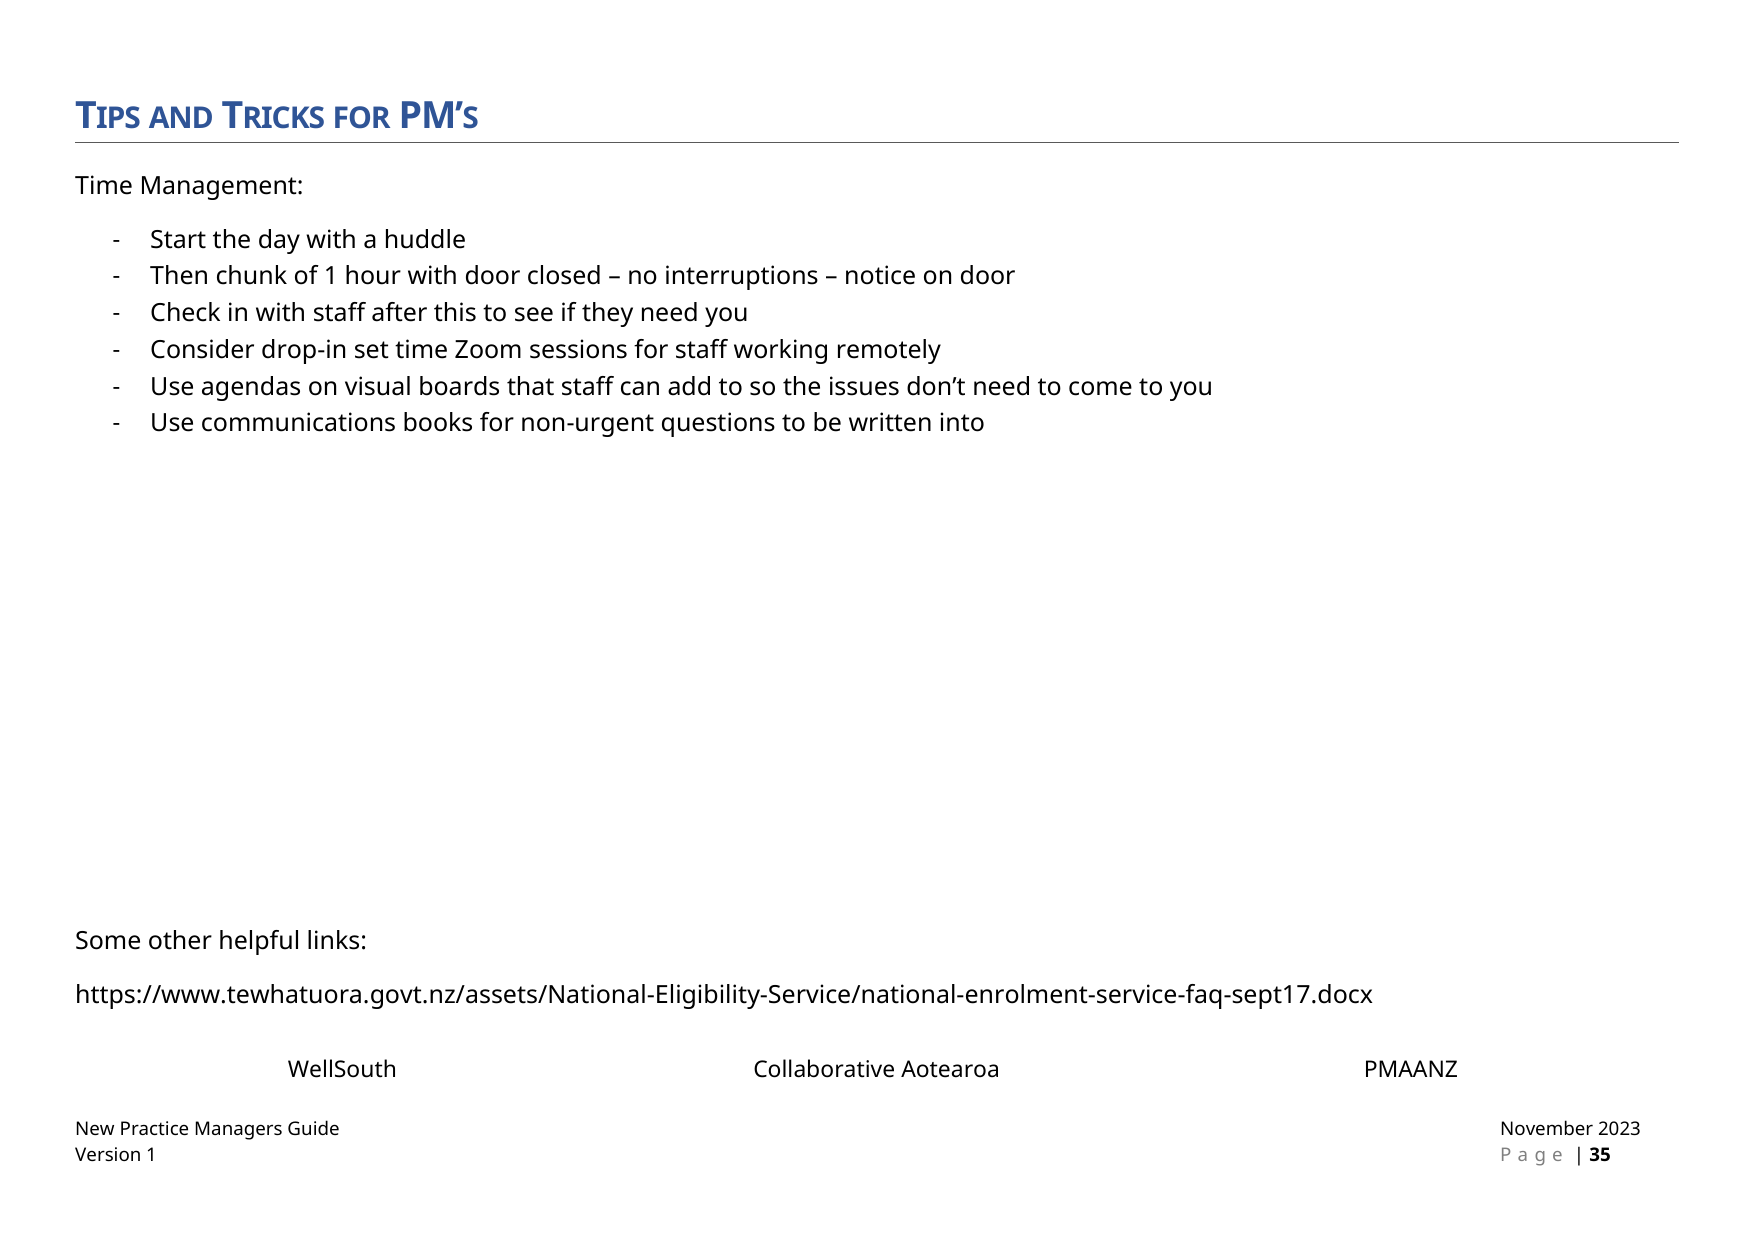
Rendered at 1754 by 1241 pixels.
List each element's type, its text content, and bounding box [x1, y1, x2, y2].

list Check in with staff after this to see if they need you [112, 295, 1679, 329]
list Consider drop-in set time Zoom sessions for staff working remotely [112, 332, 1679, 366]
text Some other helpful links: [75, 923, 1679, 957]
list Then chunk of 1 hour with door closed – no interruptions – notice on door [112, 258, 1679, 292]
text https://www.tewhatuora.govt.nz/assets/National-Eligibility-Service/national-enrolment-service-faq-sept17.docx [75, 976, 1679, 1010]
list Use communications books for non-urgent questions to be written into [112, 405, 1679, 439]
list Use agendas on visual boards that staff can add to so the issues don’t need to come to you [112, 368, 1679, 402]
list Start the day with a huddle [112, 221, 1679, 255]
subtitle Tips and Tricks for PM’s [75, 89, 1679, 142]
text Time Management: [75, 168, 1679, 202]
